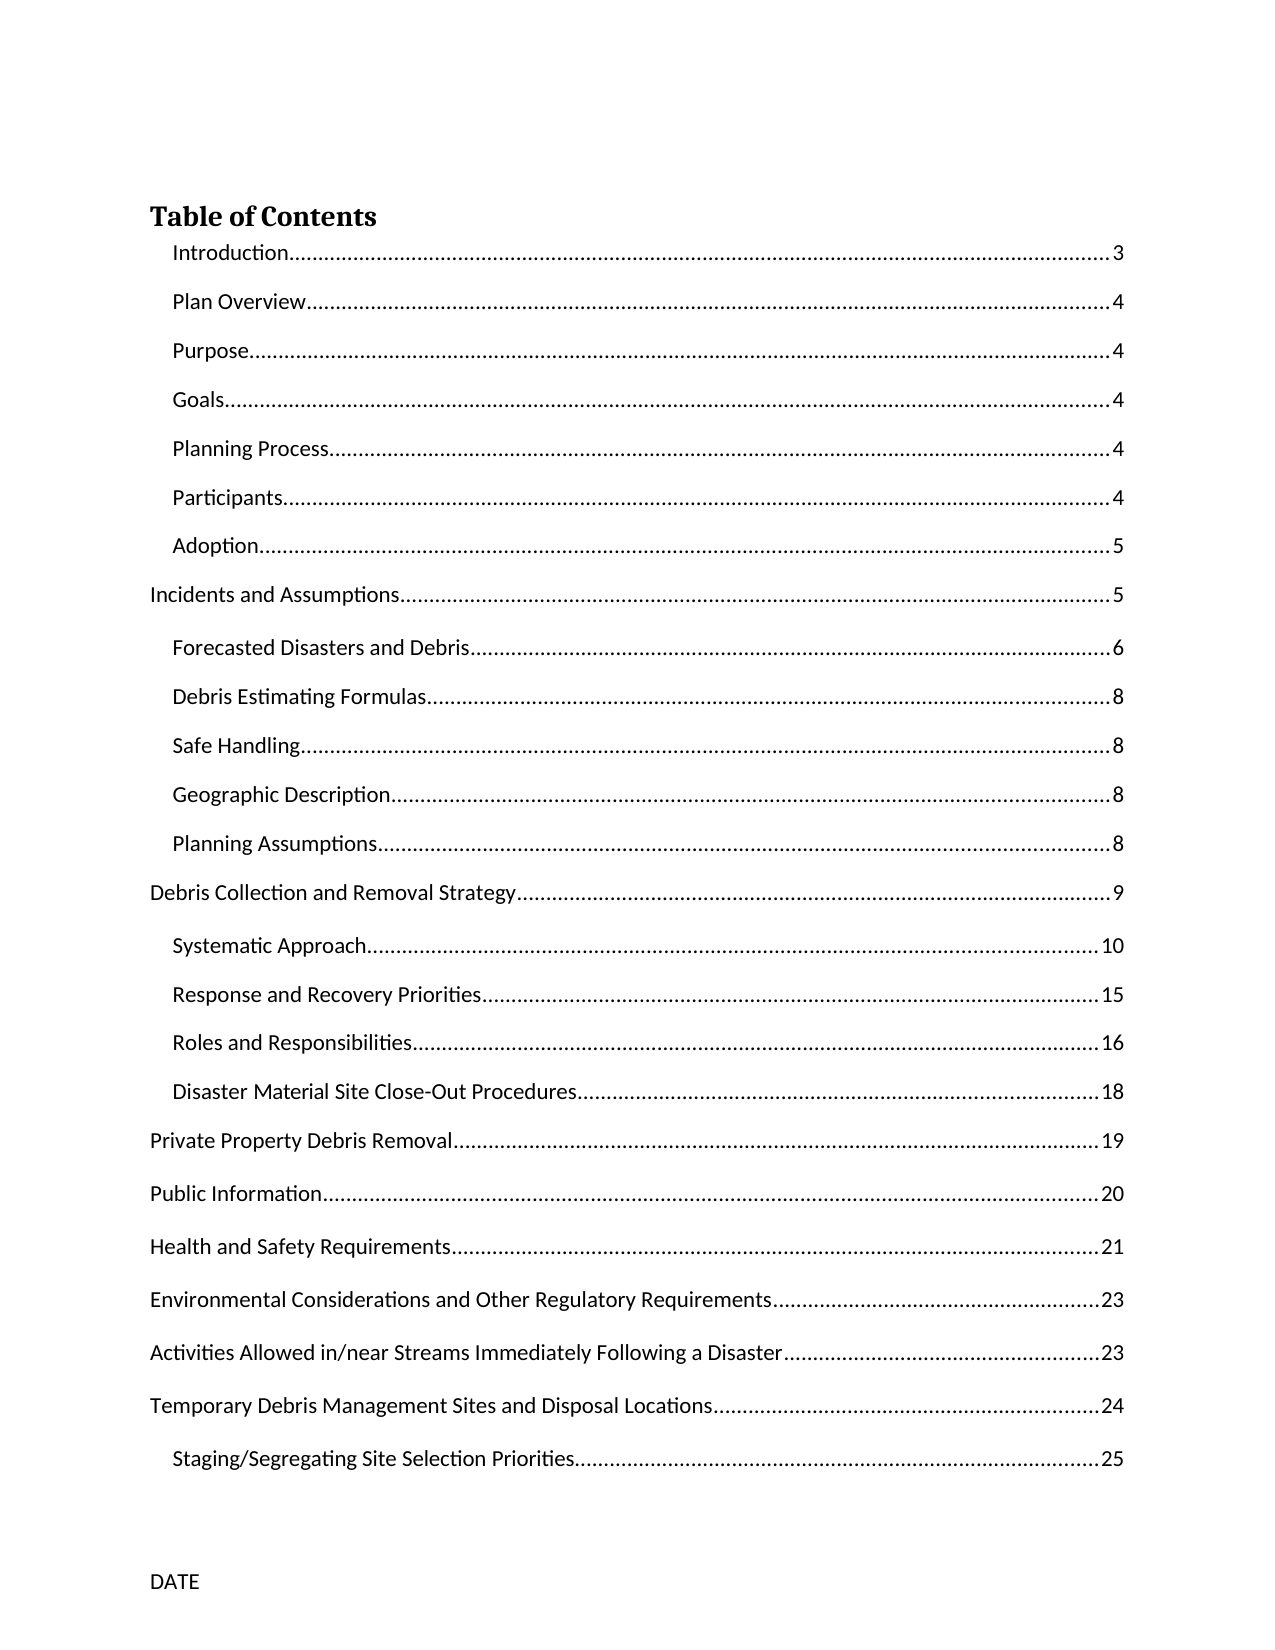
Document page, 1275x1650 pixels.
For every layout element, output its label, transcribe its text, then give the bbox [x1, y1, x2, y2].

text Planning Assumptions 8 [172, 829, 1125, 857]
text Health and Safety Requirements 21 [150, 1232, 1125, 1260]
text Plan Overview 4 [172, 287, 1125, 315]
text Systematic Approach 10 [172, 931, 1125, 959]
text Staging/Segregating Site Selection Priorities 25 [172, 1444, 1125, 1472]
text Purpose 4 [172, 336, 1125, 364]
text Goals 4 [172, 385, 1125, 413]
text Activities Allowed in/near Streams Immediately Following a Disaster 23 [150, 1338, 1125, 1366]
text Forecasted Disasters and Debris 6 [172, 633, 1125, 662]
text Temporary Debris Management Sites and Disposal Locations 24 [150, 1391, 1125, 1419]
text Geographic Description 8 [172, 780, 1125, 808]
text Safe Handling 8 [172, 731, 1125, 759]
subtitle Table of Contents [150, 200, 1125, 233]
text Disaster Material Site Close-Out Procedures 18 [172, 1077, 1125, 1105]
text Response and Recovery Priorities 15 [172, 980, 1125, 1008]
text Planning Process 4 [172, 434, 1125, 462]
text Participants 4 [172, 483, 1125, 511]
text Environmental Considerations and Other Regulatory Requirements 23 [150, 1285, 1125, 1313]
text Adoption 5 [172, 532, 1125, 560]
text Debris Collection and Removal Strategy 9 [150, 878, 1125, 906]
text Public Information 20 [150, 1179, 1125, 1207]
text Roles and Responsibilities 16 [172, 1028, 1125, 1057]
text Incidents and Assumptions 5 [150, 581, 1125, 608]
text Introduction 3 [172, 238, 1125, 267]
text Debris Estimating Formulas 8 [172, 682, 1125, 710]
text Private Property Debris Removal 19 [150, 1126, 1125, 1154]
